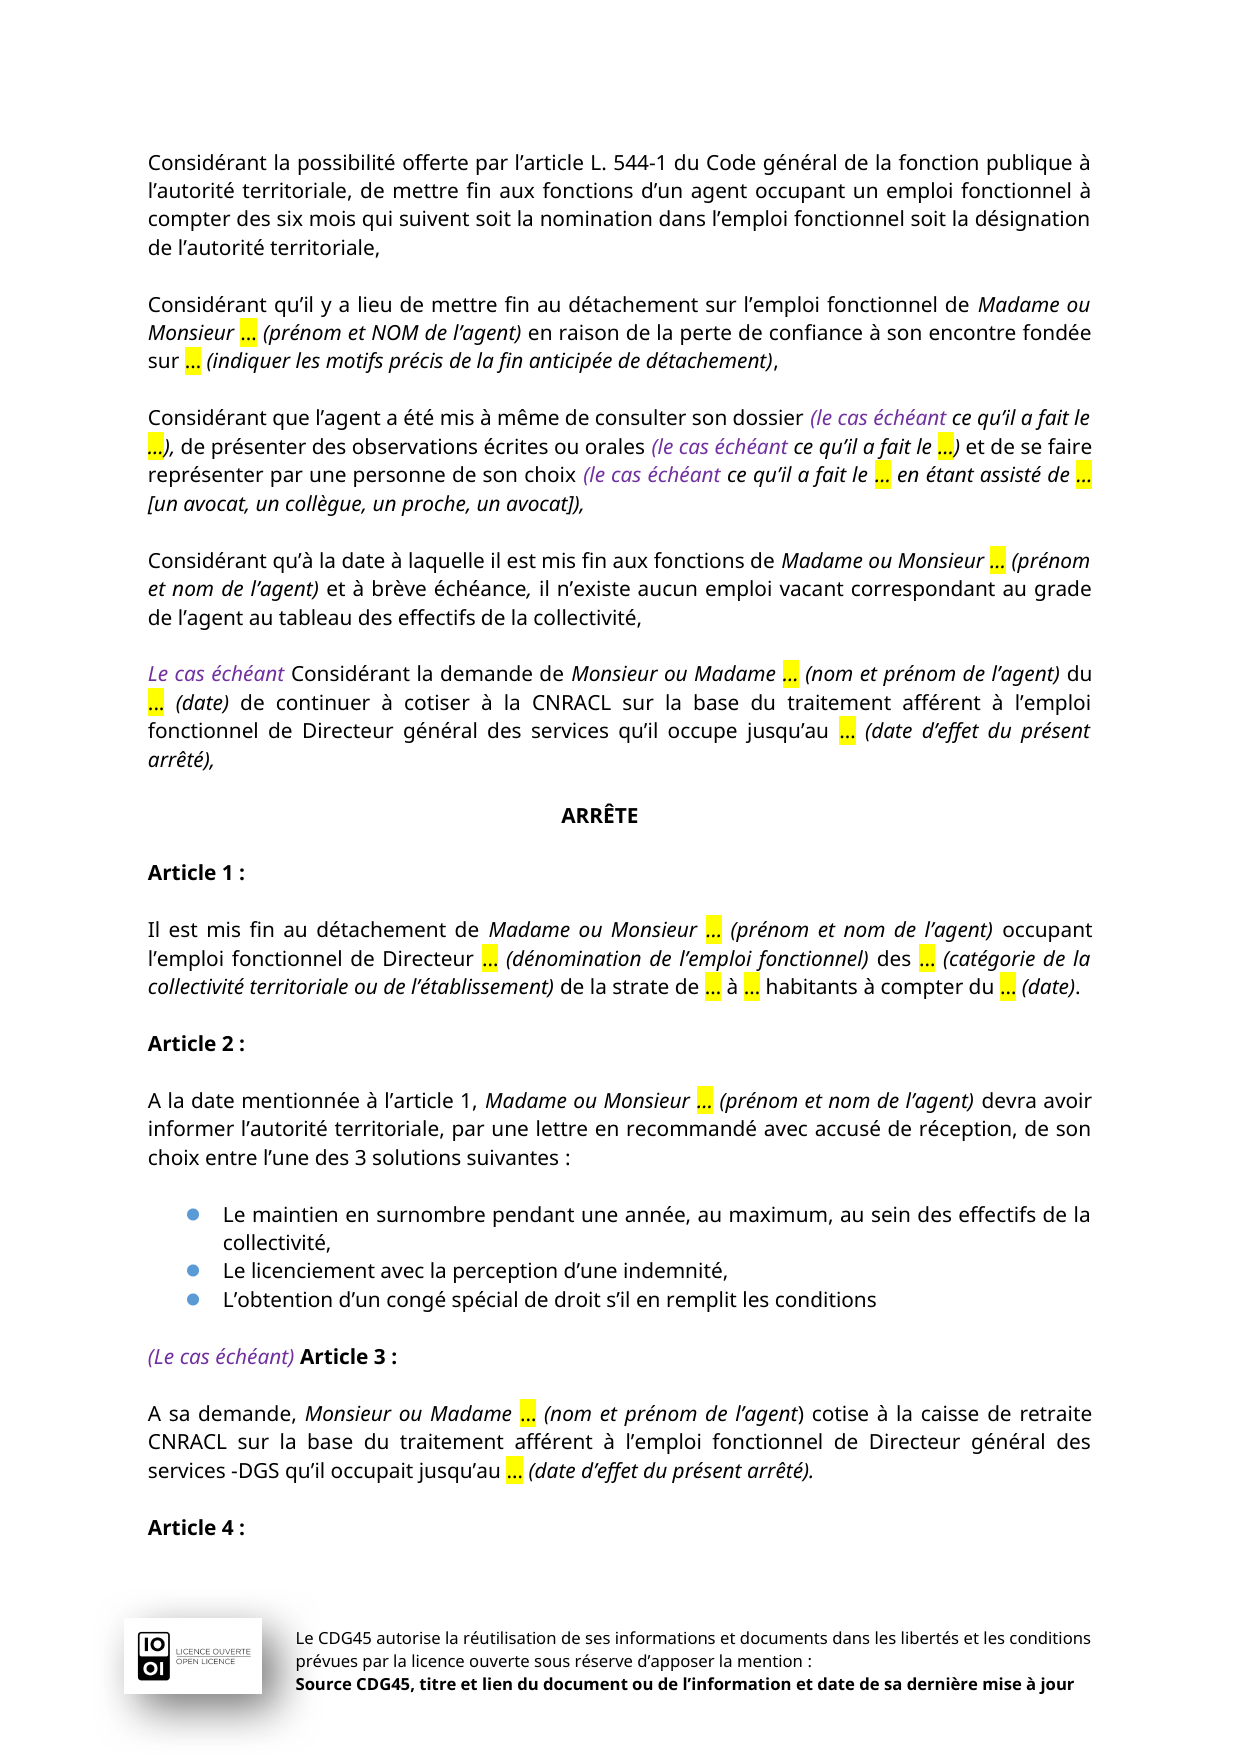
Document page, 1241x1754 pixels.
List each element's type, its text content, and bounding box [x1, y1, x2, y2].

picture [124, 1618, 262, 1694]
text A sa demande, Monsieur ou Madame … (nom et prénom de l’agent) cotise à la caisse de retraite CNRACL sur la base du traitement afférent à l’emploi fonctionnel de Directeur général des services -DGS qu’il occupait jusqu’au … (date d’effet du présent arrêté). [148, 1399, 1093, 1484]
text Considérant que l’agent a été mis à même de consulter son dossier (le cas échéant ce qu’il a fait le …), de présenter des observations écrites ou orales (le cas échéant ce qu’il a fait le …) et de se faire représenter par une personne de son choix (le cas échéant ce qu’il a fait le … en étant assisté de … [un avocat, un collègue, un proche, un avocat]), [148, 403, 1093, 517]
text Article 1 : [148, 858, 1093, 887]
text ARRÊTE [148, 802, 1093, 830]
text Article 2 : [148, 1029, 1093, 1058]
list Le licenciement avec la perception d’une indemnité, [185, 1257, 1093, 1285]
text Considérant la possibilité offerte par l’article L. 544-1 du Code général de la fonction publique à l’autorité territoriale, de mettre fin aux fonctions d’un agent occupant un emploi fonctionnel à compter des six mois qui suivent soit la nomination dans l’emploi fonctionnel soit la désignation de l’autorité territoriale, [148, 148, 1093, 261]
text Considérant qu’à la date à laquelle il est mis fin aux fonctions de Madame ou Monsieur … (prénom et nom de l’agent) et à brève échéance, il n’existe aucun emploi vacant correspondant au grade de l’agent au tableau des effectifs de la collectivité, [148, 546, 1093, 631]
list Le maintien en surnombre pendant une année, au maximum, au sein des effectifs de la collectivité, [185, 1200, 1093, 1257]
text Le cas échéant Considérant la demande de Monsieur ou Madame … (nom et prénom de l’agent) du ... (date) de continuer à cotiser à la CNRACL sur la base du traitement afférent à l’emploi fonctionnel de Directeur général des services qu’il occupe jusqu’au … (date d’effet du présent arrêté), [148, 659, 1093, 773]
text Il est mis fin au détachement de Madame ou Monsieur … (prénom et nom de l’agent) occupant l’emploi fonctionnel de Directeur … (dénomination de l’emploi fonctionnel) des … (catégorie de la collectivité territoriale ou de l’établissement) de la strate de … à … habitants à compter du … (date). [148, 915, 1093, 1001]
text (Le cas échéant) Article 3 : [148, 1342, 1093, 1370]
text Considérant qu’il y a lieu de mettre fin au détachement sur l’emploi fonctionnel de Madame ou Monsieur … (prénom et NOM de l’agent) en raison de la perte de confiance à son encontre fondée sur … (indiquer les motifs précis de la fin anticipée de détachement), [148, 290, 1093, 375]
text A la date mentionnée à l’article 1, Madame ou Monsieur … (prénom et nom de l’agent) devra avoir informer l’autorité territoriale, par une lettre en recommandé avec accusé de réception, de son choix entre l’une des 3 solutions suivantes : [148, 1086, 1093, 1171]
text Article 4 : [148, 1513, 1078, 1541]
list L’obtention d’un congé spécial de droit s’il en remplit les conditions [185, 1285, 1093, 1313]
